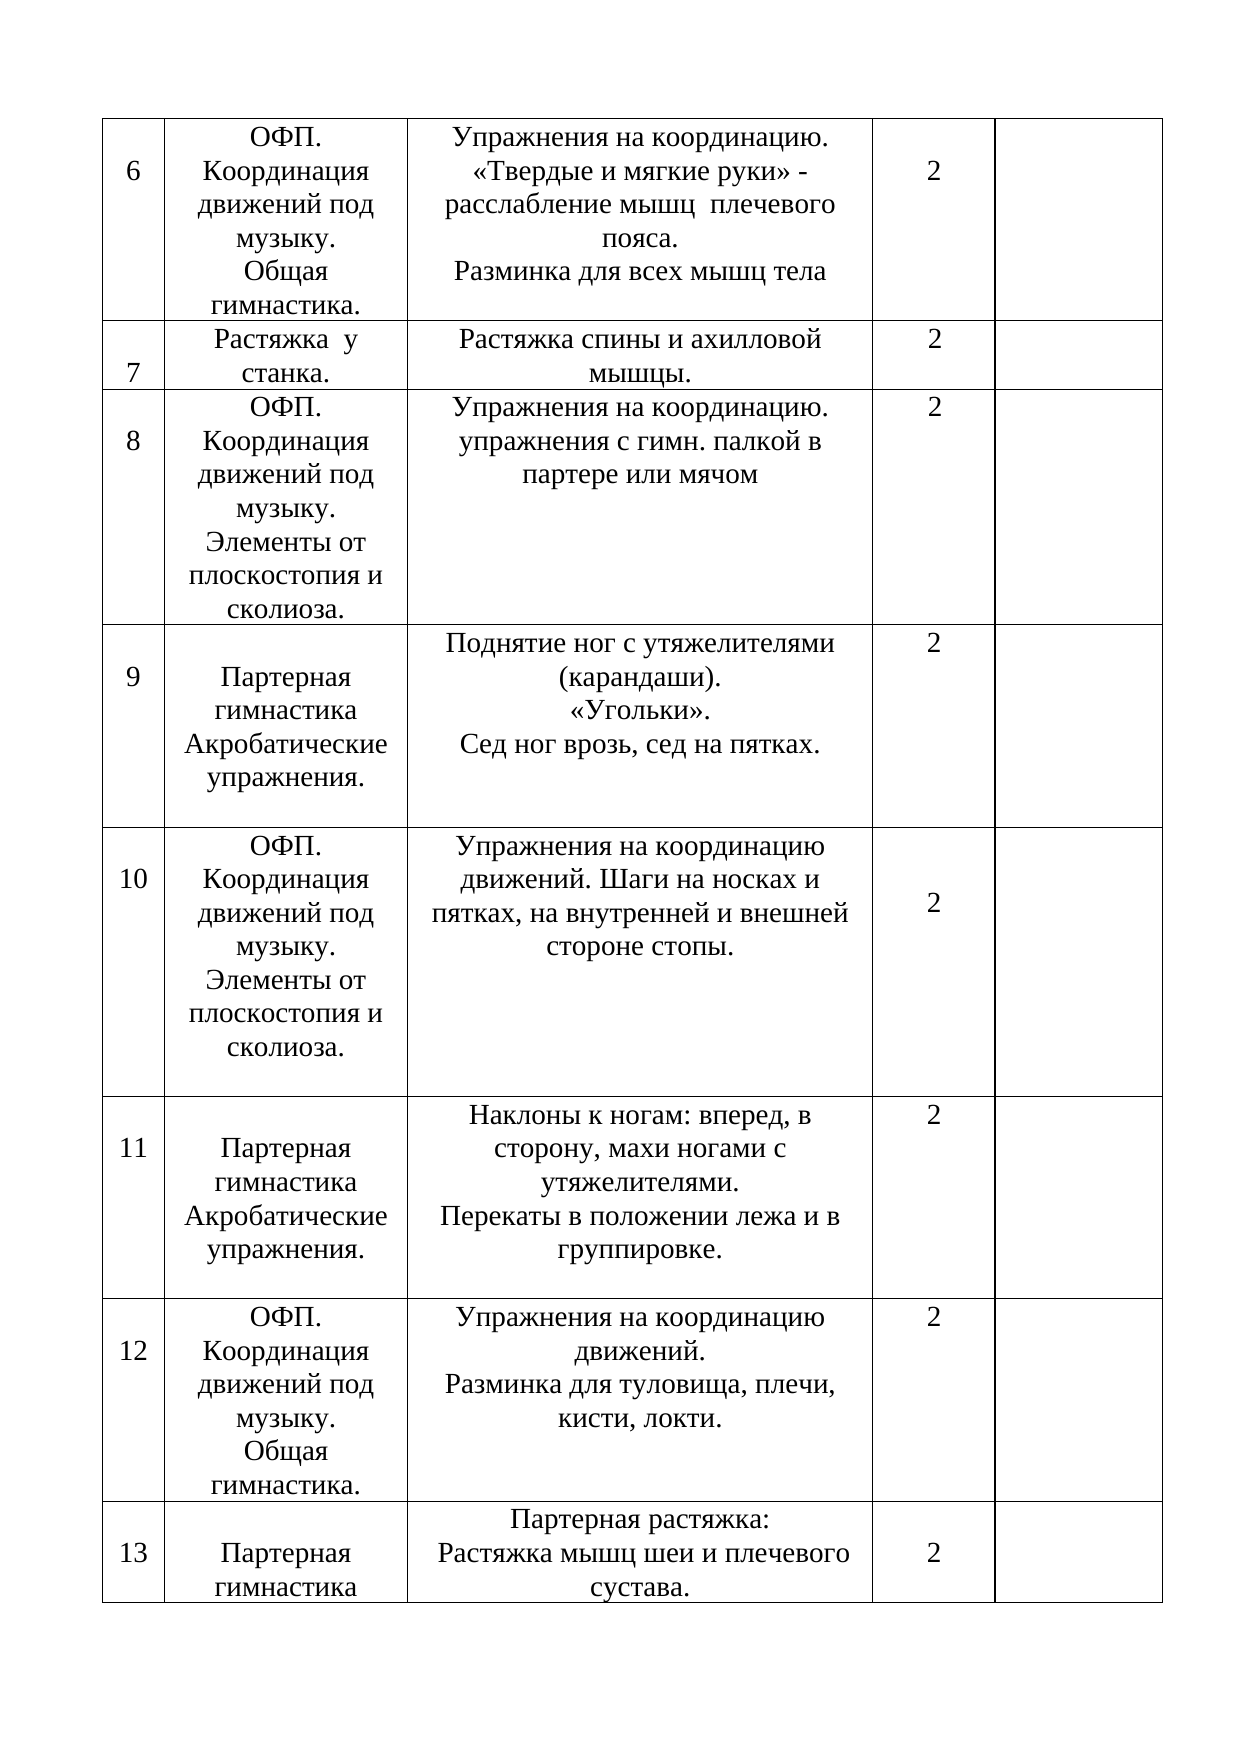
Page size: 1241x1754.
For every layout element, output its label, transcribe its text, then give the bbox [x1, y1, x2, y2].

table_cell Упражнения на координацию. «Твердые и мягкие руки» - расслабление мышц плечевого пояса. Разминка для всех мышц тела [408, 119, 872, 320]
table_cell ОФП. Координация движений под музыку. Общая гимнастика. [165, 119, 407, 320]
table_cell Наклоны к ногам: вперед, в сторону, махи ногами с утяжелителями. Перекаты в положении лежа и в группировке. [408, 1097, 872, 1298]
table_cell Упражнения на координацию движений. Разминка для туловища, плечи, кисти, локти. [408, 1299, 872, 1501]
table_cell 11 [103, 1097, 164, 1298]
table_cell [996, 390, 1162, 624]
table_cell ОФП. Координация движений под музыку. Общая гимнастика. [165, 1299, 407, 1501]
table_cell Упражнения на координацию. упражнения с гимн. палкой в партере или мячом [408, 390, 872, 624]
table_cell 2 [873, 119, 994, 320]
table_cell Поднятие ног с утяжелителями (карандаши). «Угольки». Сед ног врозь, сед на пятках. [408, 625, 872, 827]
table_cell Упражнения на координацию движений. Шаги на носках и пятках, на внутренней и внешней стороне стопы. [408, 828, 872, 1096]
table_cell 6 [103, 119, 164, 320]
table_cell [996, 1097, 1162, 1298]
table_cell 10 [103, 828, 164, 1096]
table_cell Партерная гимнастика Акробатические упражнения. [165, 625, 407, 827]
table_cell 2 [873, 390, 994, 624]
table_cell 13 [103, 1502, 164, 1602]
table_cell Партерная гимнастика Акробатические упражнения. [165, 1097, 407, 1298]
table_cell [165, 1502, 407, 1602]
table_cell 2 [873, 1502, 994, 1602]
table_cell 8 [103, 390, 164, 624]
table_cell 7 [103, 321, 164, 388]
table_cell [996, 625, 1162, 827]
table_cell ОФП. Координация движений под музыку. Элементы от плоскостопия и сколиоза. [165, 390, 407, 624]
table_cell [996, 1502, 1162, 1602]
table_cell 2 [873, 321, 994, 388]
table_cell 2 [873, 1097, 994, 1298]
table_cell 2 [873, 828, 994, 1096]
table_cell 2 [873, 1299, 994, 1501]
table_cell Растяжка спины и ахилловой мышцы. [408, 321, 872, 388]
table_cell 12 [103, 1299, 164, 1501]
table_cell Растяжка у станка. [165, 321, 407, 388]
table_cell [996, 119, 1162, 320]
table_cell 2 [873, 625, 994, 827]
table_cell [996, 1299, 1162, 1501]
table_cell [996, 828, 1162, 1096]
table_cell ОФП. Координация движений под музыку. Элементы от плоскостопия и сколиоза. [165, 828, 407, 1096]
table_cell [408, 1502, 872, 1602]
table_cell 9 [103, 625, 164, 827]
table_cell [996, 321, 1162, 388]
